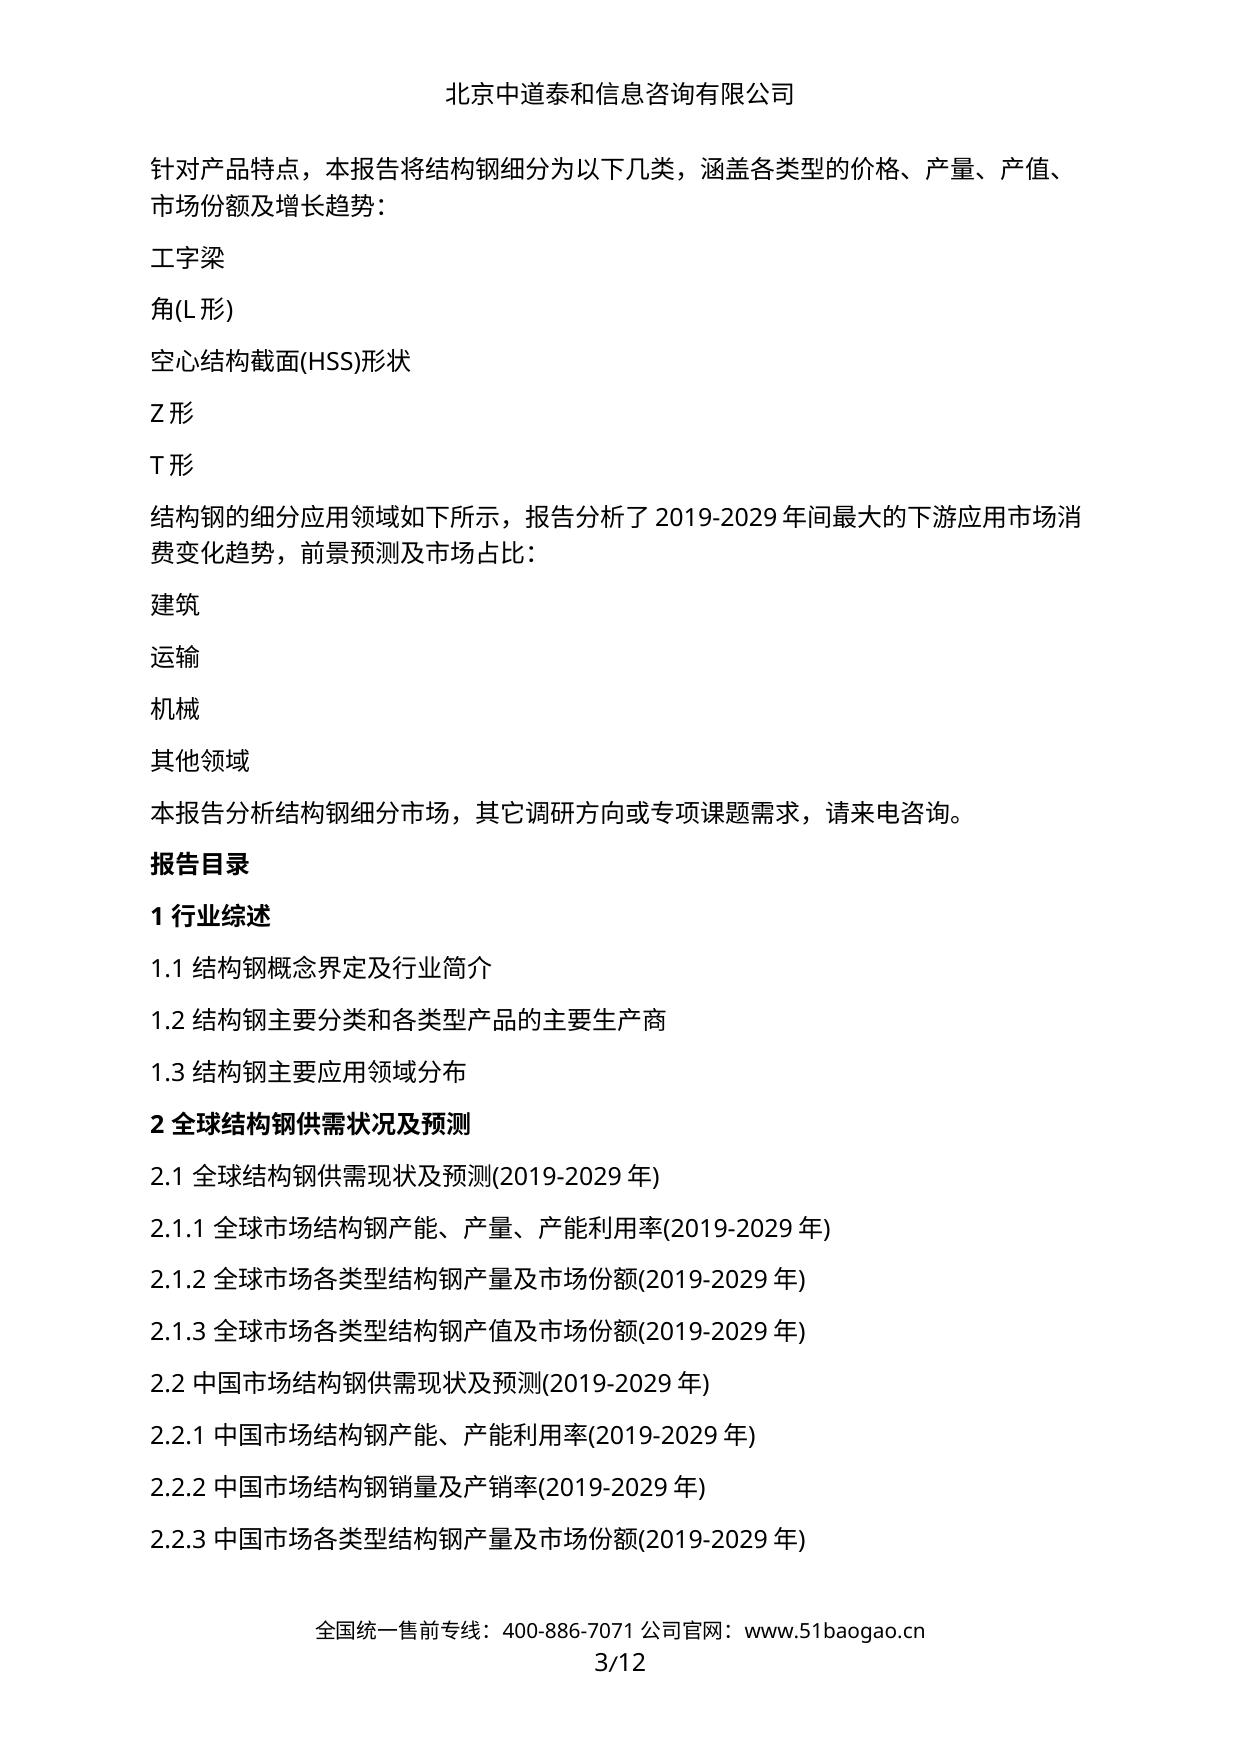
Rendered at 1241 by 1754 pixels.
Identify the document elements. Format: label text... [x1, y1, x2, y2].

text 角(L形) [150, 290, 1090, 326]
text 本报告分析结构钢细分市场，其它调研方向或专项课题需求，请来电咨询。 [150, 793, 1090, 829]
text 报告目录 [150, 845, 1090, 881]
text 空心结构截面(HSS)形状 [150, 342, 1090, 378]
text 2.2.2 中国市场结构钢销量及产销率(2019-2029年) [150, 1467, 1090, 1504]
text 1.3 结构钢主要应用领域分布 [150, 1052, 1090, 1089]
text 2 全球结构钢供需状况及预测 [150, 1104, 1090, 1141]
text 建筑 [150, 586, 1090, 622]
text 1.1 结构钢概念界定及行业简介 [150, 949, 1090, 985]
text 2.1 全球结构钢供需现状及预测(2019-2029年) [150, 1156, 1090, 1192]
text 2.2 中国市场结构钢供需现状及预测(2019-2029年) [150, 1364, 1090, 1400]
text Z形 [150, 394, 1090, 430]
text 2.2.1 中国市场结构钢产能、产能利用率(2019-2029年) [150, 1416, 1090, 1452]
text 2.1.2 全球市场各类型结构钢产量及市场份额(2019-2029年) [150, 1260, 1090, 1296]
text 1.2 结构钢主要分类和各类型产品的主要生产商 [150, 1001, 1090, 1037]
text 其他领域 [150, 741, 1090, 777]
text 工字梁 [150, 238, 1090, 274]
text T形 [150, 446, 1090, 482]
text 针对产品特点，本报告将结构钢细分为以下几类，涵盖各类型的价格、产量、产值、市场份额及增长趋势： [150, 150, 1090, 222]
text 机械 [150, 689, 1090, 726]
text 1 行业综述 [150, 897, 1090, 933]
text 2.1.3 全球市场各类型结构钢产值及市场份额(2019-2029年) [150, 1312, 1090, 1348]
text 2.1.1 全球市场结构钢产能、产量、产能利用率(2019-2029年) [150, 1208, 1090, 1244]
text 运输 [150, 637, 1090, 674]
text 结构钢的细分应用领域如下所示，报告分析了2019-2029年间最大的下游应用市场消费变化趋势，前景预测及市场占比： [150, 497, 1090, 570]
text 2.2.3 中国市场各类型结构钢产量及市场份额(2019-2029年) [150, 1519, 1090, 1556]
